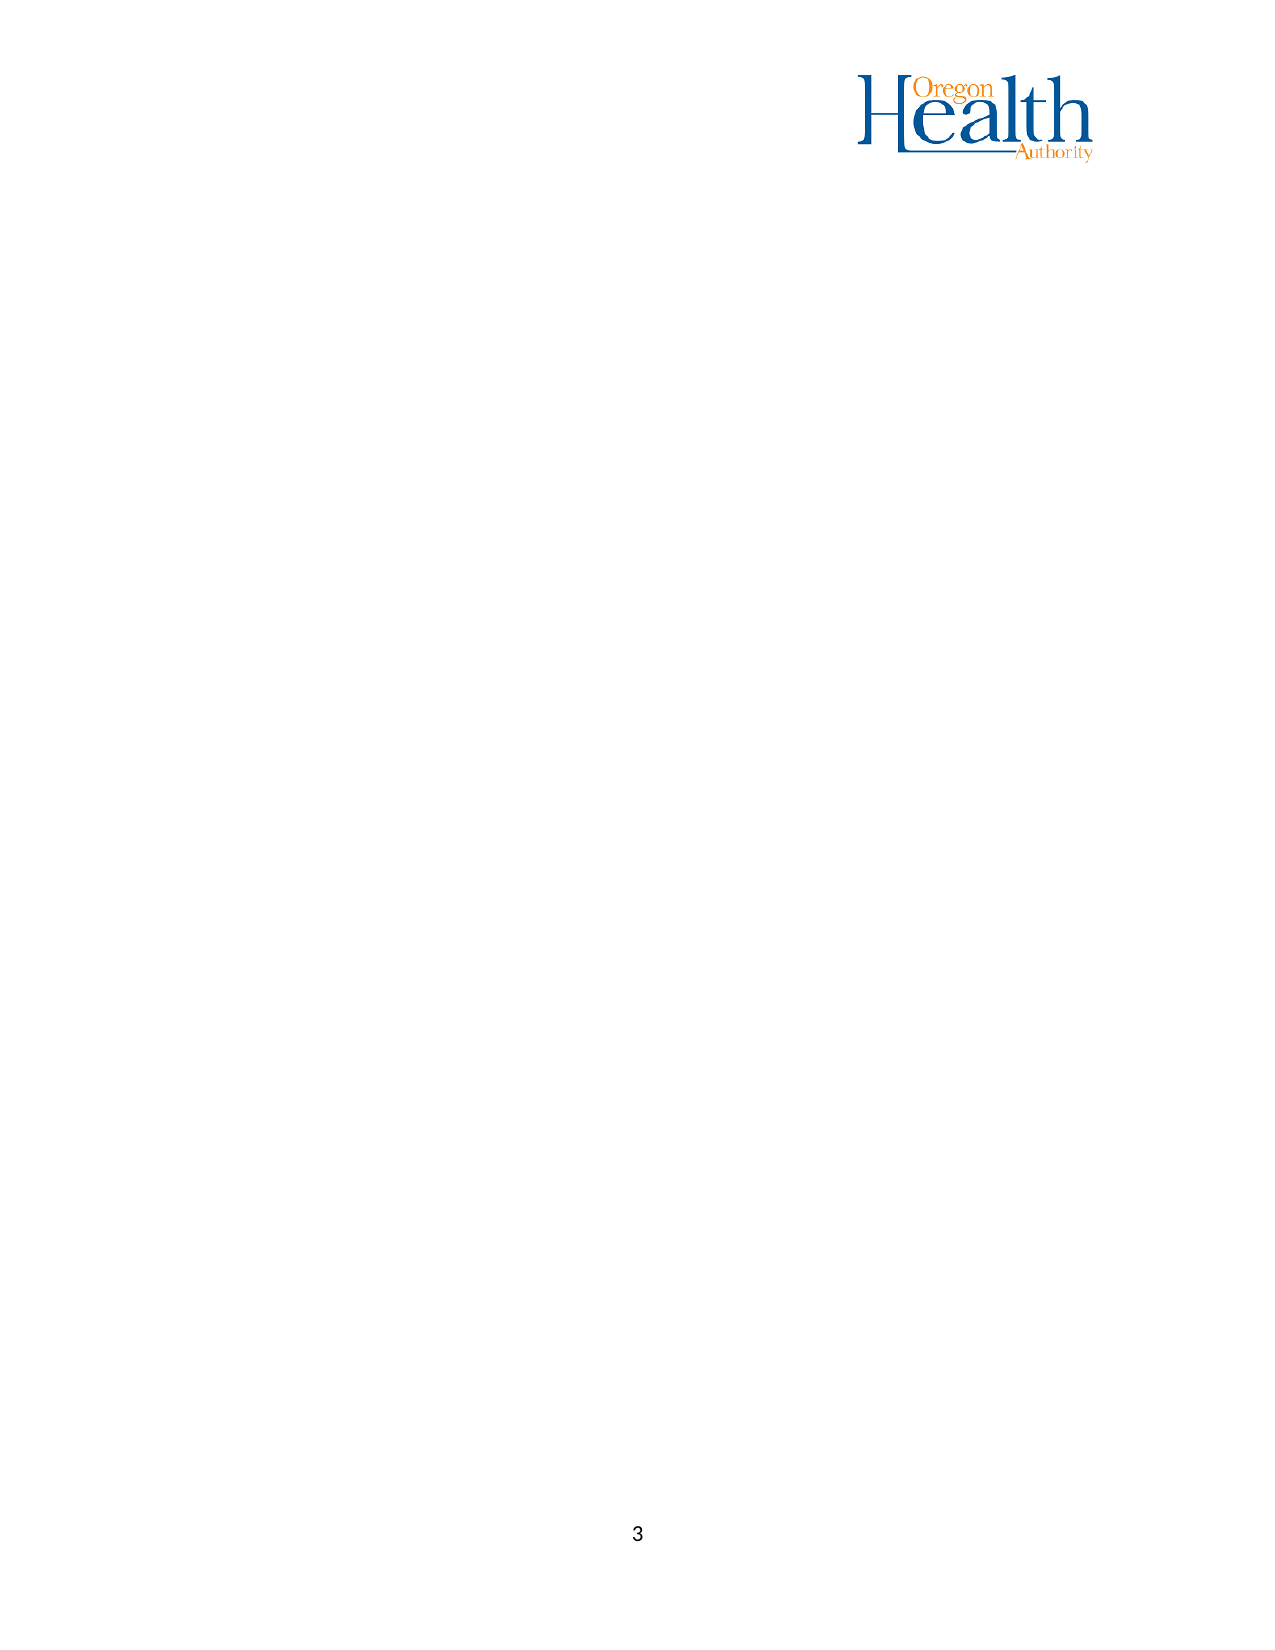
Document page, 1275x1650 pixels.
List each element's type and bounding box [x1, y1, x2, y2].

picture [857, 75, 1125, 180]
